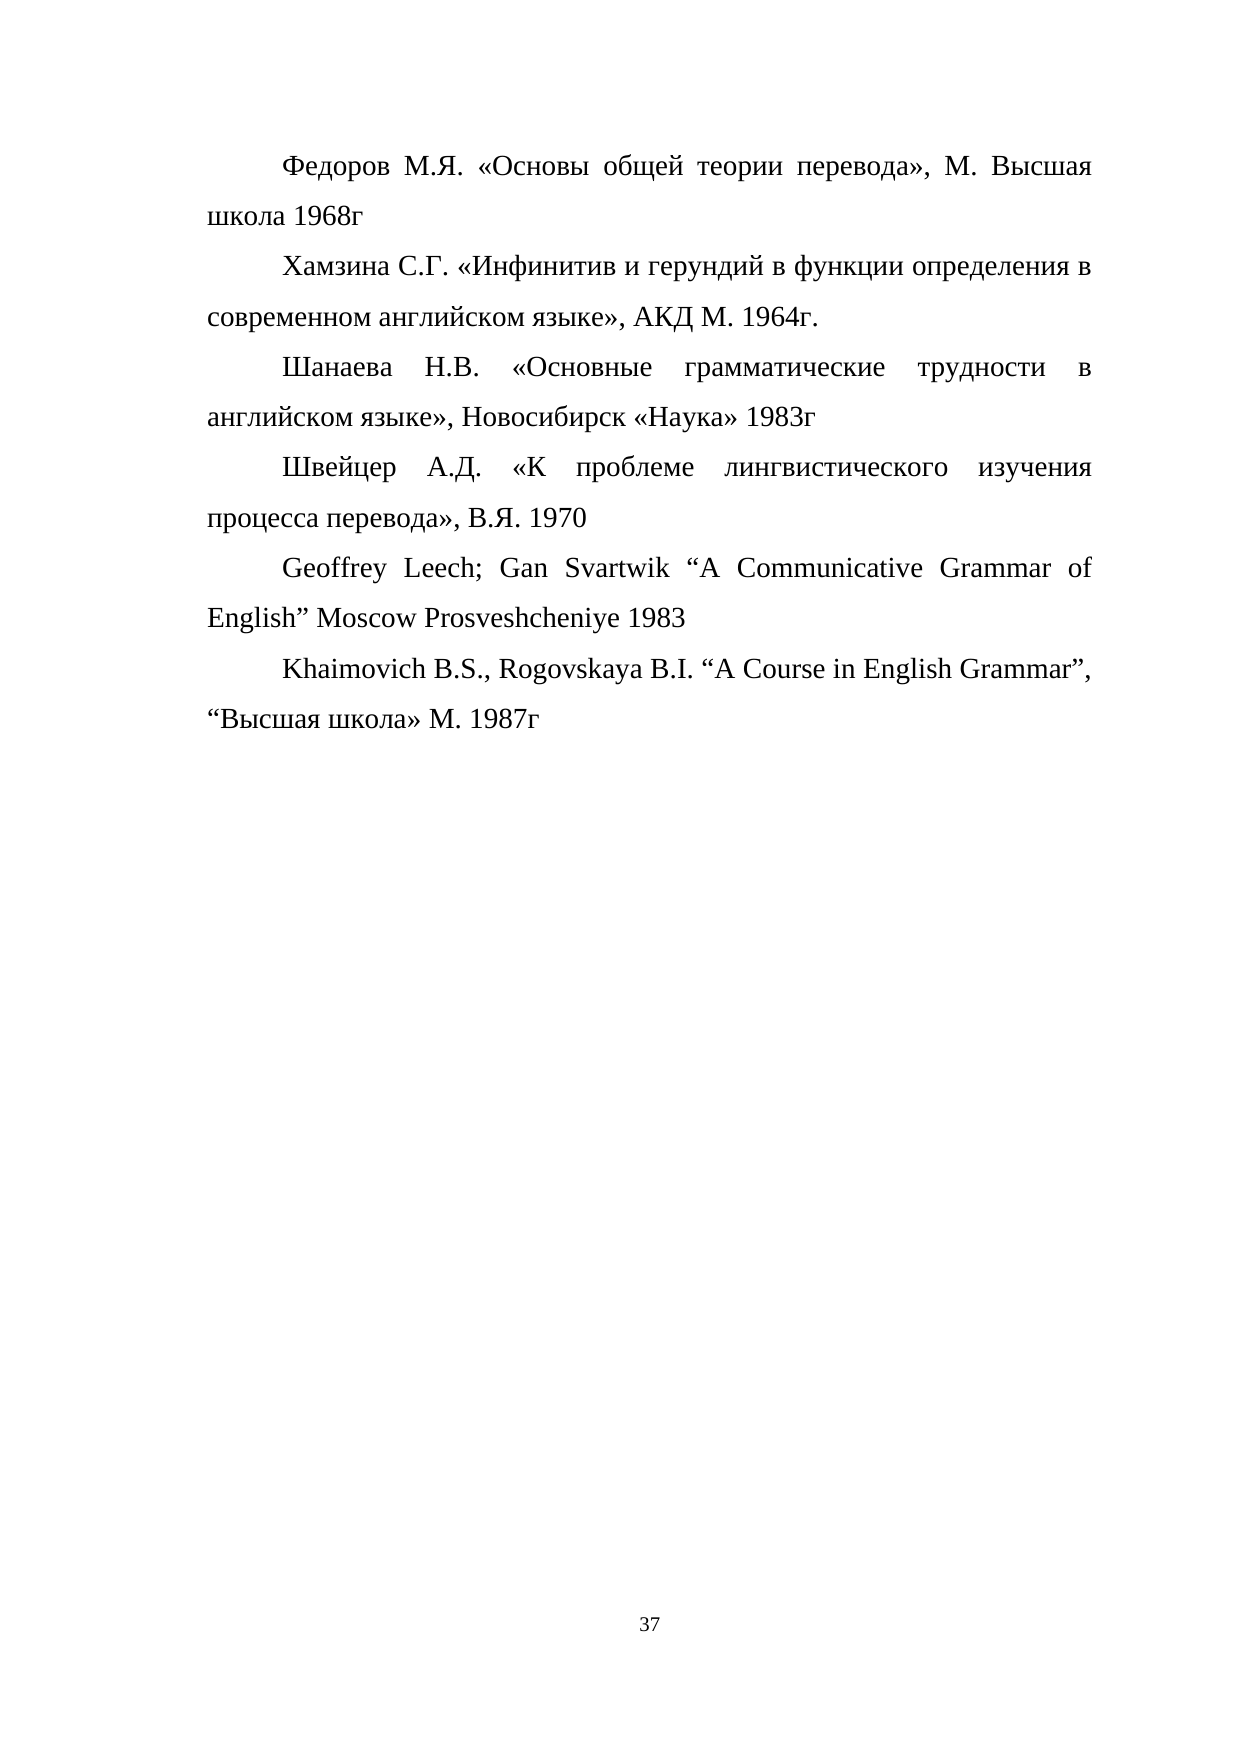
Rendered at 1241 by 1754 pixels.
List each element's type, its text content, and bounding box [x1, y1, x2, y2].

text Хамзина С.Г. «Инфинитив и герундий в функции определения в современном английском языке», АКД М. 1964г. [207, 248, 1092, 332]
text Geoffrey Leech; Gan Svartwik “A Communicative Grammar of English” Moscow Prosveshcheniye 1983 [207, 550, 1092, 634]
text Khaimovich B.S., Rogovskaya B.I. “A Course in English Grammar”, “Высшая школа» М. 1987г [207, 651, 1092, 735]
text Шанаева Н.В. «Основные грамматические трудности в английском языке», Новосибирск «Наука» 1983г [207, 349, 1092, 433]
text Федоров М.Я. «Основы общей теории перевода», М. Высшая школа 1968г [207, 148, 1092, 232]
text Швейцер А.Д. «К проблеме лингвистического изучения процесса перевода», В.Я. 1970 [207, 449, 1092, 533]
